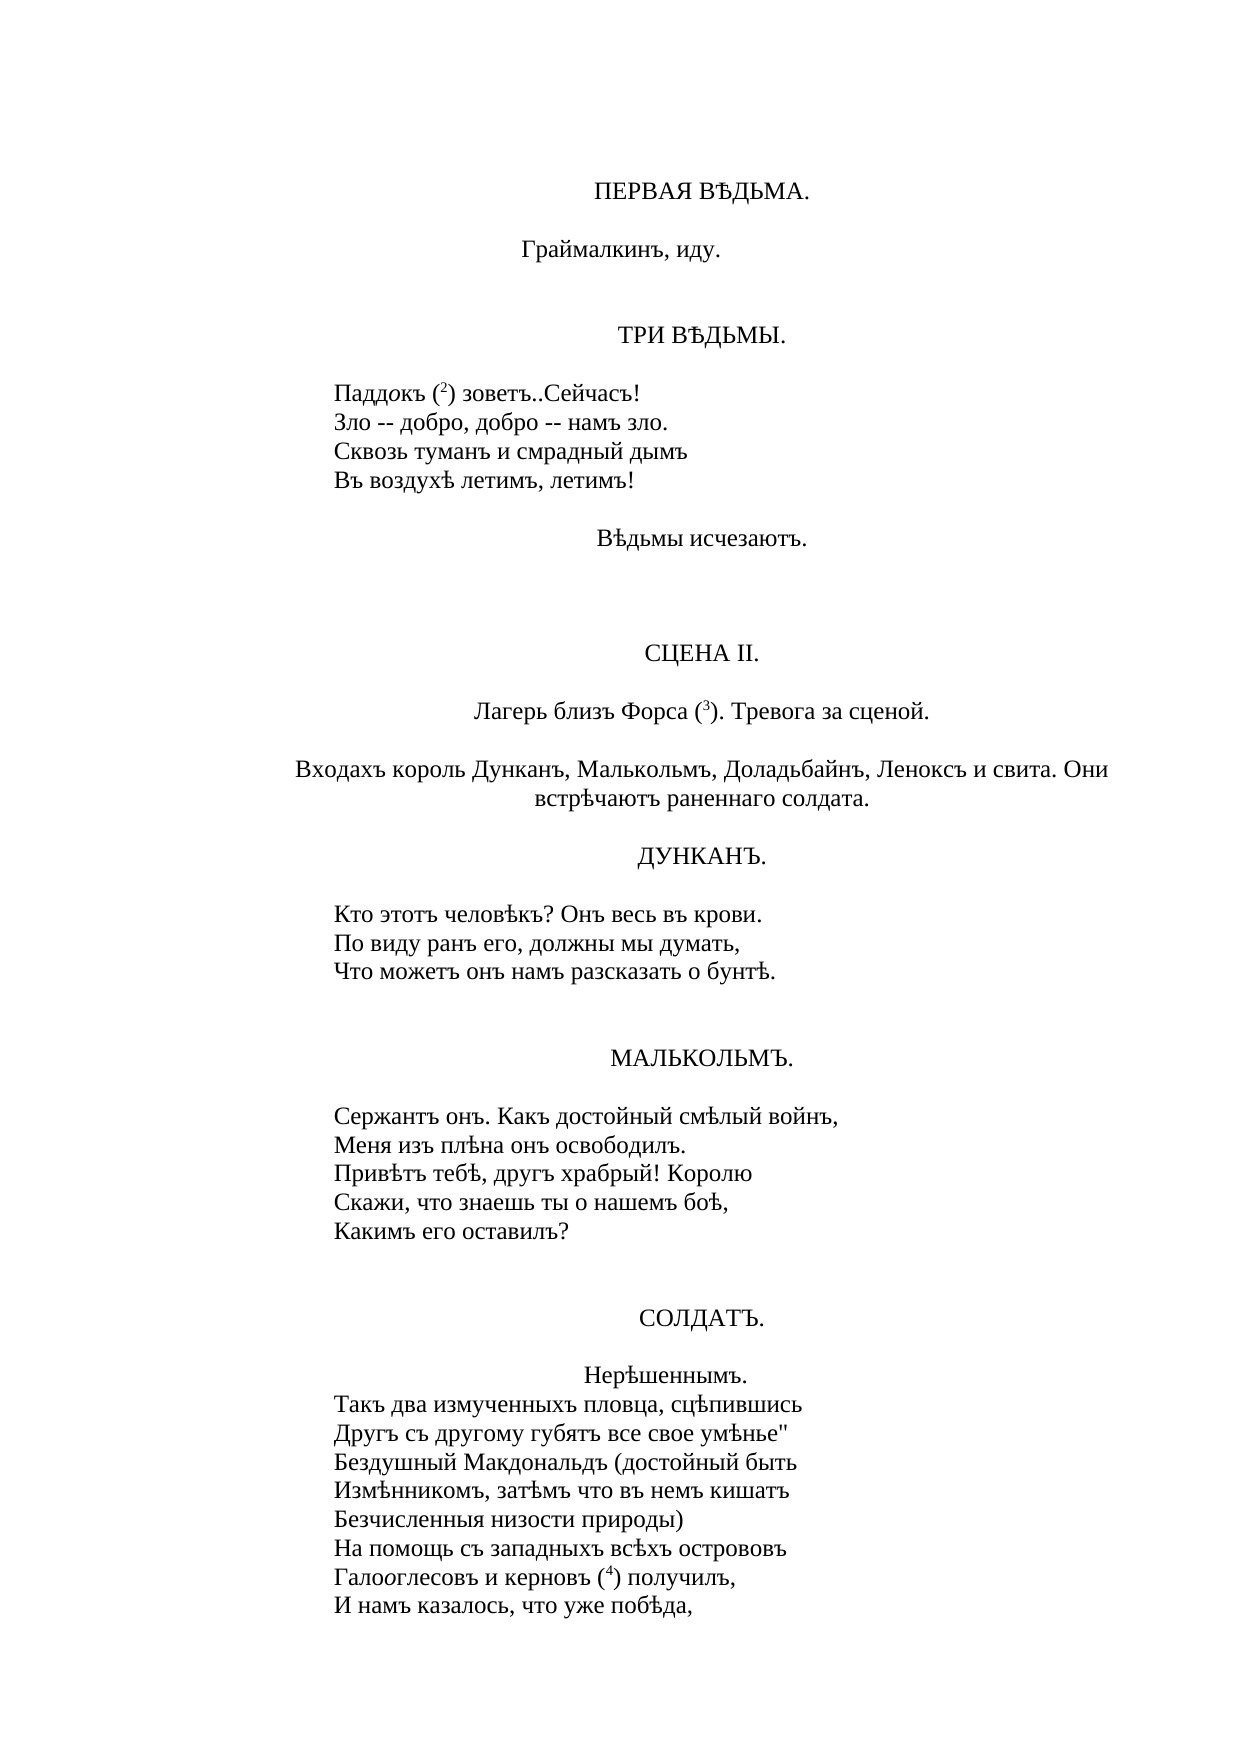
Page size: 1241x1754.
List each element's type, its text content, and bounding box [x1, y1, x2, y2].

text Безчисленныя низости природы) [252, 1504, 1152, 1533]
text Зло -- добро, добро -- намъ зло. [252, 407, 1152, 436]
text Въ воздухѣ летимъ, летимъ! [252, 465, 1152, 493]
text Нерѣшеннымъ. [252, 1361, 1152, 1389]
text Бездушный Макдональдъ (достойный быть [252, 1447, 1152, 1476]
text На помощь съ западныхъ всѣхъ острововъ [252, 1533, 1152, 1562]
text Входахъ король Дунканъ, Малькольмъ, Доладьбайнъ, Леноксъ и свита. Они встрѣчаютъ раненнаго солдата. [252, 754, 1152, 812]
text Скажи, что знаешь ты о нашемъ боѣ, [252, 1187, 1152, 1216]
text Паддокъ (2) зоветъ..Сейчасъ! [252, 378, 1152, 407]
text Такъ два измученныхъ пловца, сцѣпившись [252, 1389, 1152, 1418]
text Какимъ его оставилъ? [252, 1216, 1152, 1245]
text СЦЕНА II. [252, 638, 1152, 667]
text Что можетъ онъ намъ разсказать о бунтѣ. [252, 956, 1152, 985]
text Сержантъ онъ. Какъ достойный смѣлый войнъ, [252, 1101, 1152, 1130]
text Кто этотъ человѣкъ? Онъ весь въ крови. [252, 899, 1152, 928]
text ДУНКАНЪ. [252, 841, 1152, 870]
text ТРИ ВѢДЬМЫ. [252, 321, 1152, 349]
text МАЛЬКОЛЬМЪ. [252, 1043, 1152, 1072]
text Вѣдьмы исчезаютъ. [252, 523, 1152, 551]
text Граймалкинъ, иду. [252, 234, 1152, 263]
text Привѣтъ тебѣ, другъ храбрый! Королю [252, 1158, 1152, 1187]
text Меня изъ плѣна онъ освободилъ. [252, 1130, 1152, 1158]
text По виду ранъ его, должны мы думать, [252, 928, 1152, 956]
text Измѣнникомъ, затѣмъ что въ немъ кишатъ [252, 1476, 1152, 1504]
text И намъ казалось, что уже побѣда, [252, 1591, 1152, 1619]
text Сквозь туманъ и смрадный дымъ [252, 436, 1152, 465]
text Другъ съ другому губятъ все свое умѣнье" [252, 1418, 1152, 1447]
text СОЛДАТЪ. [252, 1303, 1152, 1331]
text ПЕРВАЯ ВѢДЬМА. [252, 176, 1152, 205]
text Галооглесовъ и керновъ (4) получилъ, [252, 1562, 1152, 1591]
text Лагерь близъ Форса (3). Тревога за сценой. [252, 696, 1152, 725]
